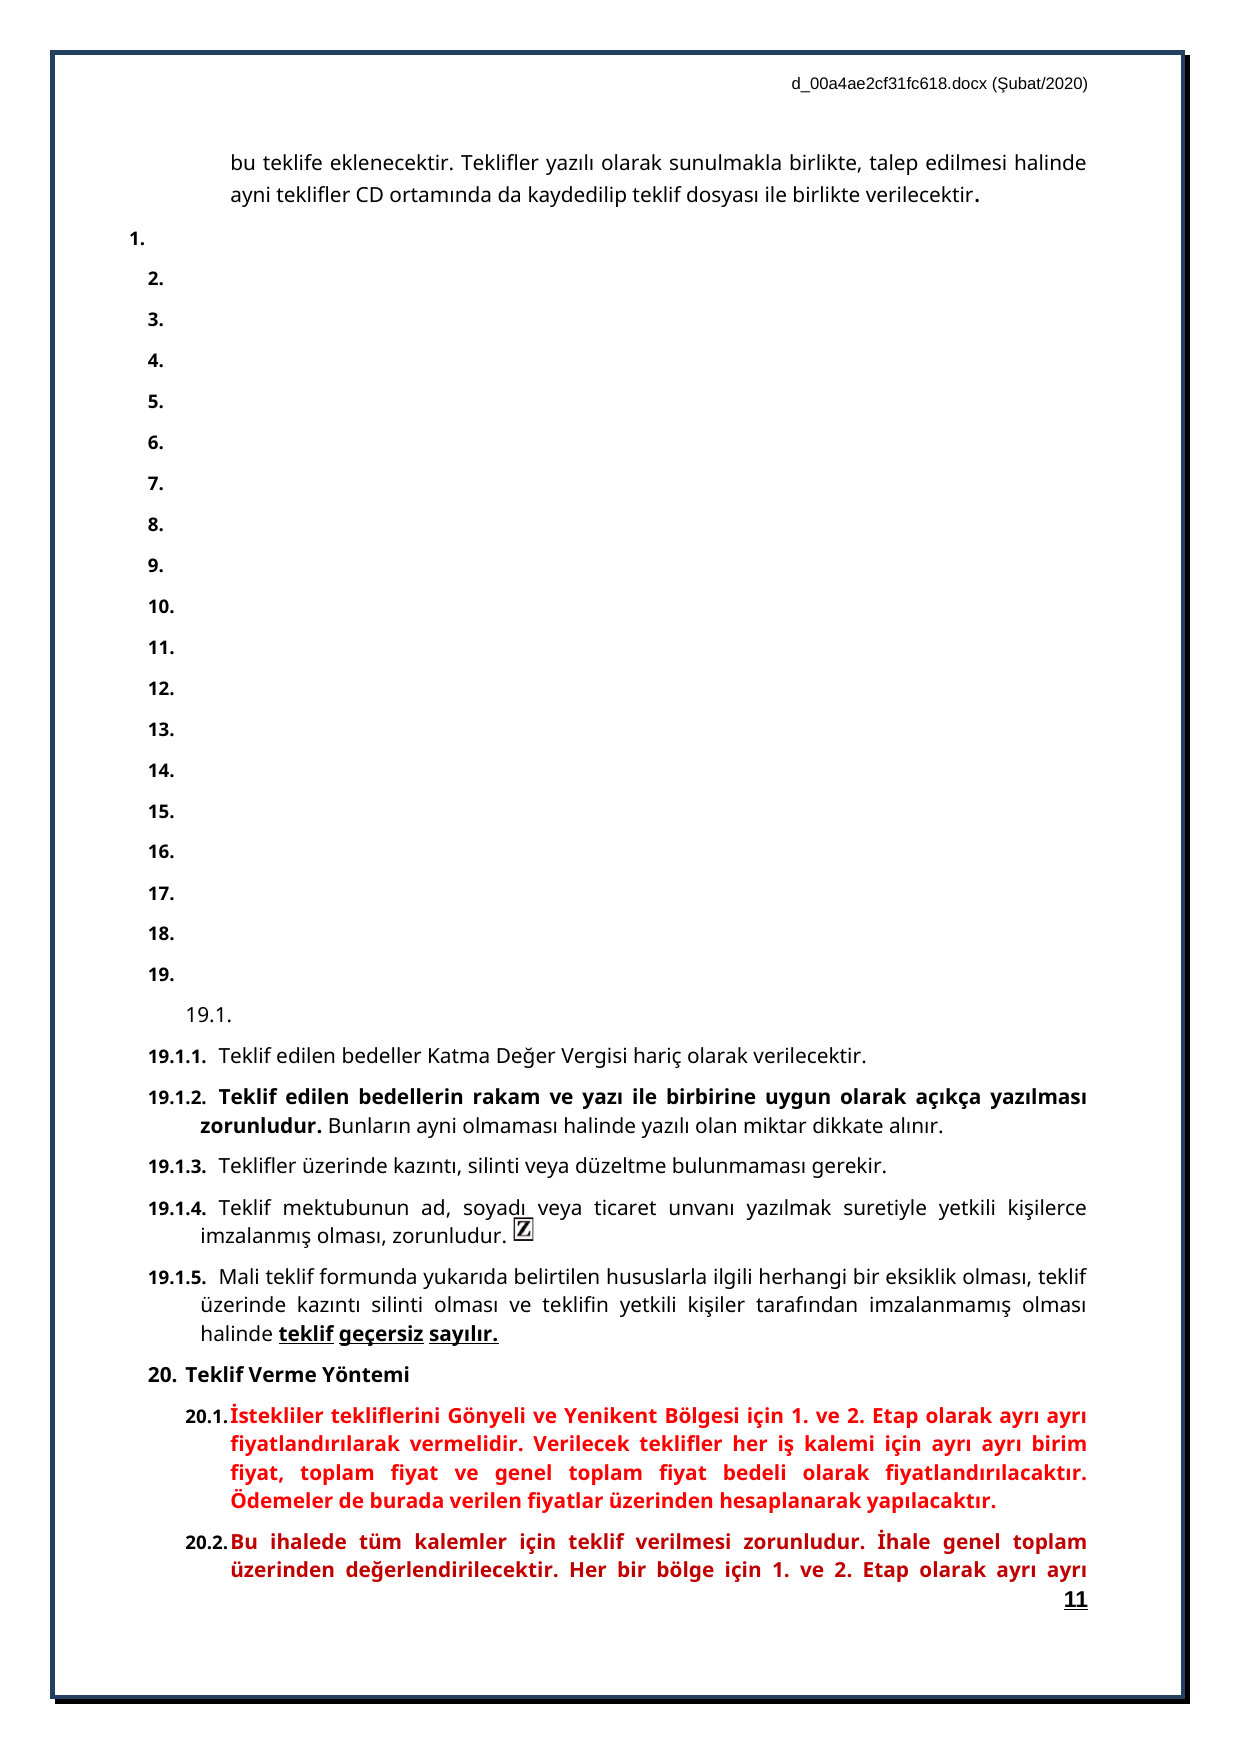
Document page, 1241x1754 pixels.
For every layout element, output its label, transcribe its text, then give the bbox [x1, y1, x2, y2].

picture [512, 1216, 534, 1241]
list Teklif mektubunun ad, soyadı veya ticaret unvanı yazılmak suretiyle yetkili kişilerce imzalanmış olması, zorunludur. [148, 1193, 1088, 1249]
list Teklif Verme Yöntemi [148, 1360, 1088, 1388]
list Mali teklif formunda yukarıda belirtilen hususlarla ilgili herhangi bir eksiklik olması, teklif üzerinde kazıntı silinti olması ve teklifin yetkili kişiler tarafından imzalanmamış olması halinde teklif geçersiz sayılır. [148, 1262, 1088, 1347]
list İstekliler tekliflerini Gönyeli ve Yenikent Bölgesi için 1. ve 2. Etap olarak ayrı ayrı fiyatlandırılarak vermelidir. Verilecek teklifler her iş kalemi için ayrı ayrı birim fiyat, toplam fiyat ve genel toplam fiyat bedeli olarak fiyatlandırılacaktır. Ödemeler de burada verilen fiyatlar üzerinden hesaplanarak yapılacaktır. [185, 1401, 1088, 1514]
list Teklif edilen bedellerin rakam ve yazı ile birbirine uygun olarak açıkça yazılması zorunludur. Bunların ayni olmaması halinde yazılı olan miktar dikkate alınır. [148, 1082, 1088, 1139]
list Teklifler üzerinde kazıntı, silinti veya düzeltme bulunmaması gerekir. [148, 1152, 1088, 1180]
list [185, 1527, 1088, 1584]
list Teklif edilen bedeller Katma Değer Vergisi hariç olarak verilecektir. [148, 1041, 1088, 1070]
